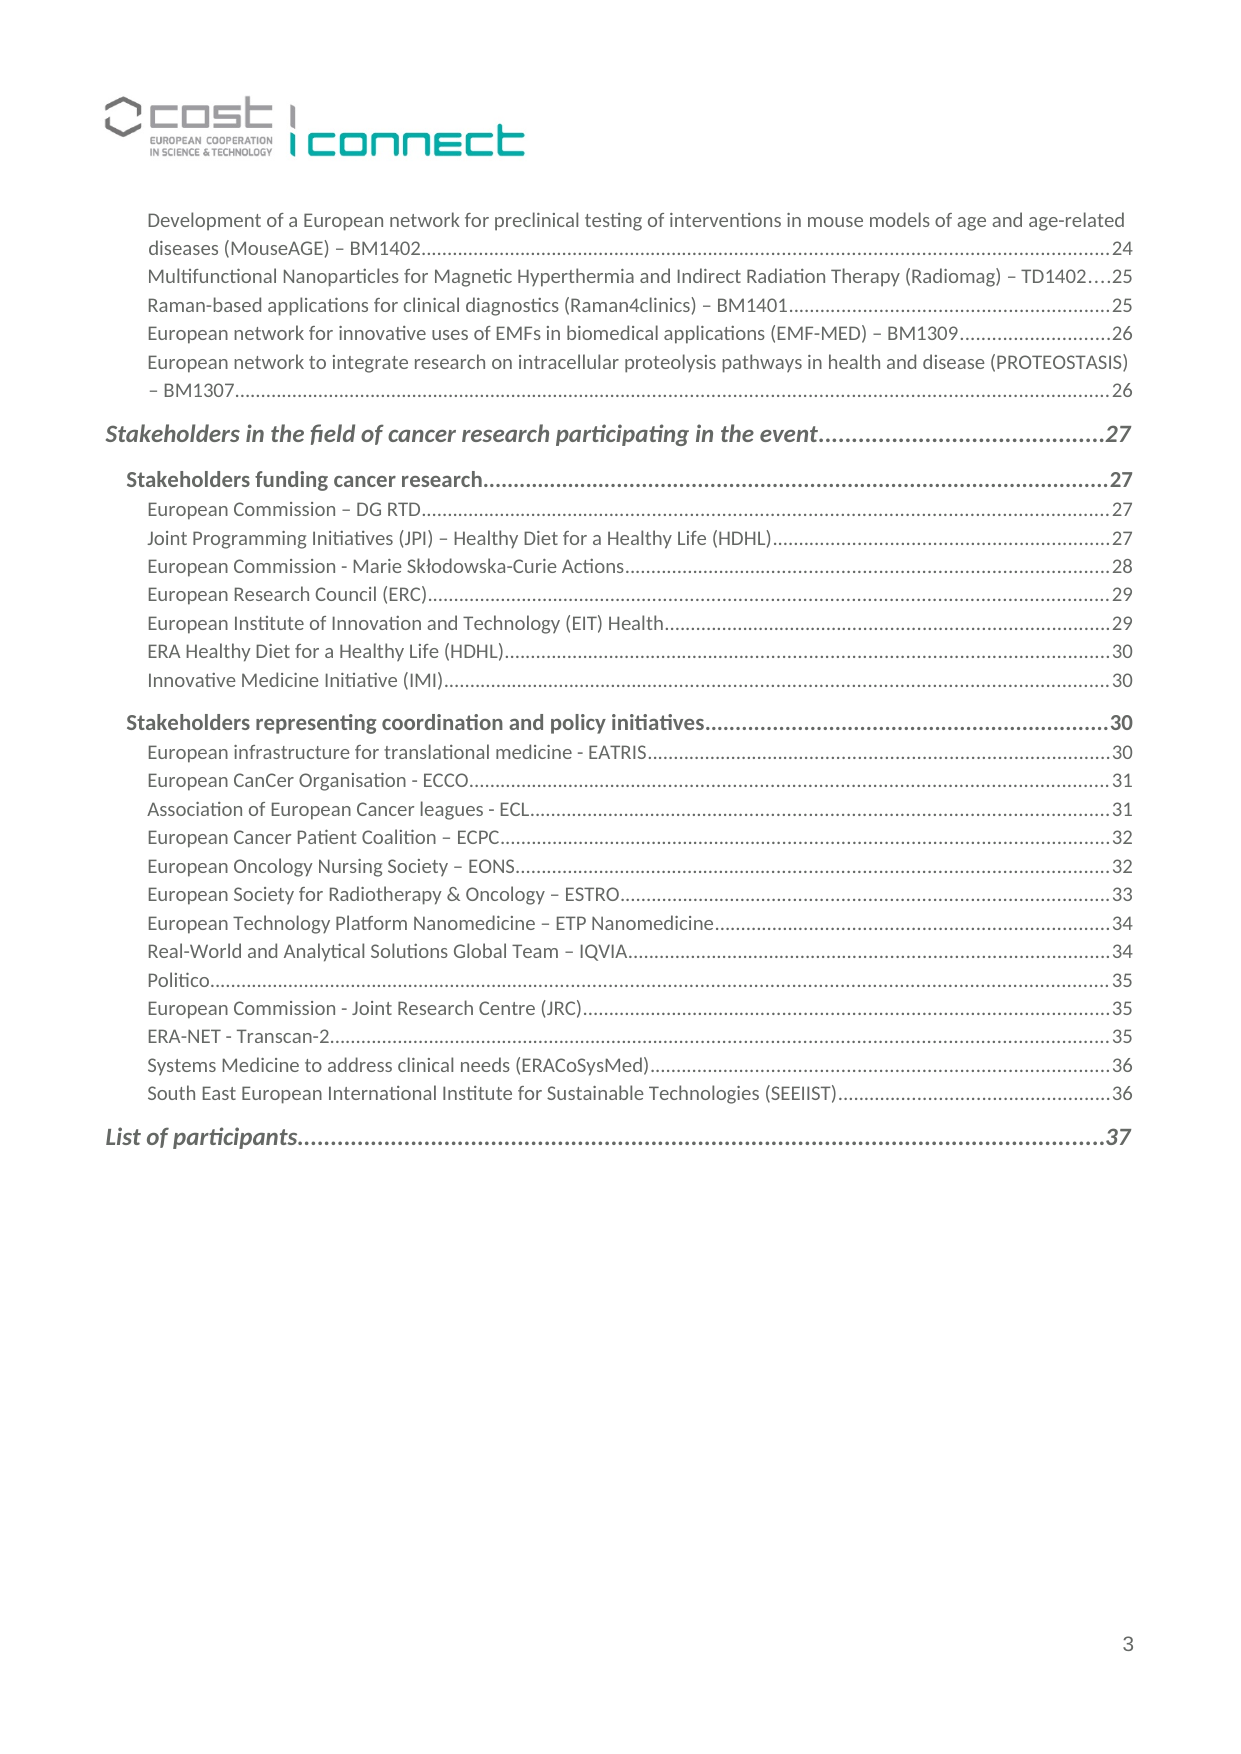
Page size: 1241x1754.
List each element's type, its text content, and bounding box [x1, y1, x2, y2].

text European Oncology Nursing Society – EONS 32 [147, 853, 1134, 878]
text Real-World and Analytical Solutions Global Team – IQVIA 34 [147, 938, 1134, 964]
text European network for innovative uses of EMFs in biomedical applications (EMF-MED) – BM1309 26 [147, 321, 1134, 346]
text Stakeholders in the field of cancer research participating in the event 27 [105, 418, 1134, 449]
text European Cancer Patient Coalition – ECPC 32 [147, 824, 1134, 850]
text European Commission – DG RTD 27 [147, 496, 1134, 522]
text European CanCer Organisation - ECCO 31 [147, 768, 1134, 793]
text Stakeholders funding cancer research 27 [126, 465, 1134, 493]
text Association of European Cancer leagues - ECL 31 [147, 796, 1134, 822]
text European Institute of Innovation and Technology (EIT) Health 29 [147, 610, 1134, 636]
text European infrastructure for translational medicine - EATRIS 30 [147, 739, 1134, 765]
text South East European International Institute for Sustainable Technologies (SEEIIST) 36 [147, 1081, 1134, 1106]
text Stakeholders representing coordination and policy initiatives 30 [126, 708, 1134, 736]
text Politico 35 [147, 967, 1134, 992]
text Joint Programming Initiatives (JPI) – Healthy Diet for a Healthy Life (HDHL) 27 [147, 525, 1134, 550]
text Systems Medicine to address clinical needs (ERACoSysMed) 36 [147, 1052, 1134, 1077]
picture [78, 73, 547, 174]
text European Research Council (ERC) 29 [147, 582, 1134, 607]
text European Commission - Marie Skłodowska-Curie Actions 28 [147, 553, 1134, 579]
text European network to integrate research on intracellular proteolysis pathways in health and disease (PROTEOSTASIS) – BM1307 26 [147, 349, 1134, 403]
text Multifunctional Nanoparticles for Magnetic Hyperthermia and Indirect Radiation Therapy (Radiomag) – TD1402 25 [147, 264, 1134, 289]
text ERA-NET - Transcan-2 35 [147, 1024, 1134, 1049]
text Innovative Medicine Initiative (IMI) 30 [147, 667, 1134, 692]
text European Commission - Joint Research Centre (JRC) 35 [147, 995, 1134, 1021]
text List of participants 37 [105, 1121, 1134, 1152]
text European Technology Platform Nanomedicine – ETP Nanomedicine 34 [147, 910, 1134, 935]
text European Society for Radiotherapy & Oncology – ESTRO 33 [147, 881, 1134, 907]
text Development of a European network for preclinical testing of interventions in mouse models of age and age-related diseases (MouseAGE) – BM1402 24 [147, 207, 1134, 261]
text ERA Healthy Diet for a Healthy Life (HDHL) 30 [147, 638, 1134, 664]
text Raman-based applications for clinical diagnostics (Raman4clinics) – BM1401 25 [147, 292, 1134, 317]
